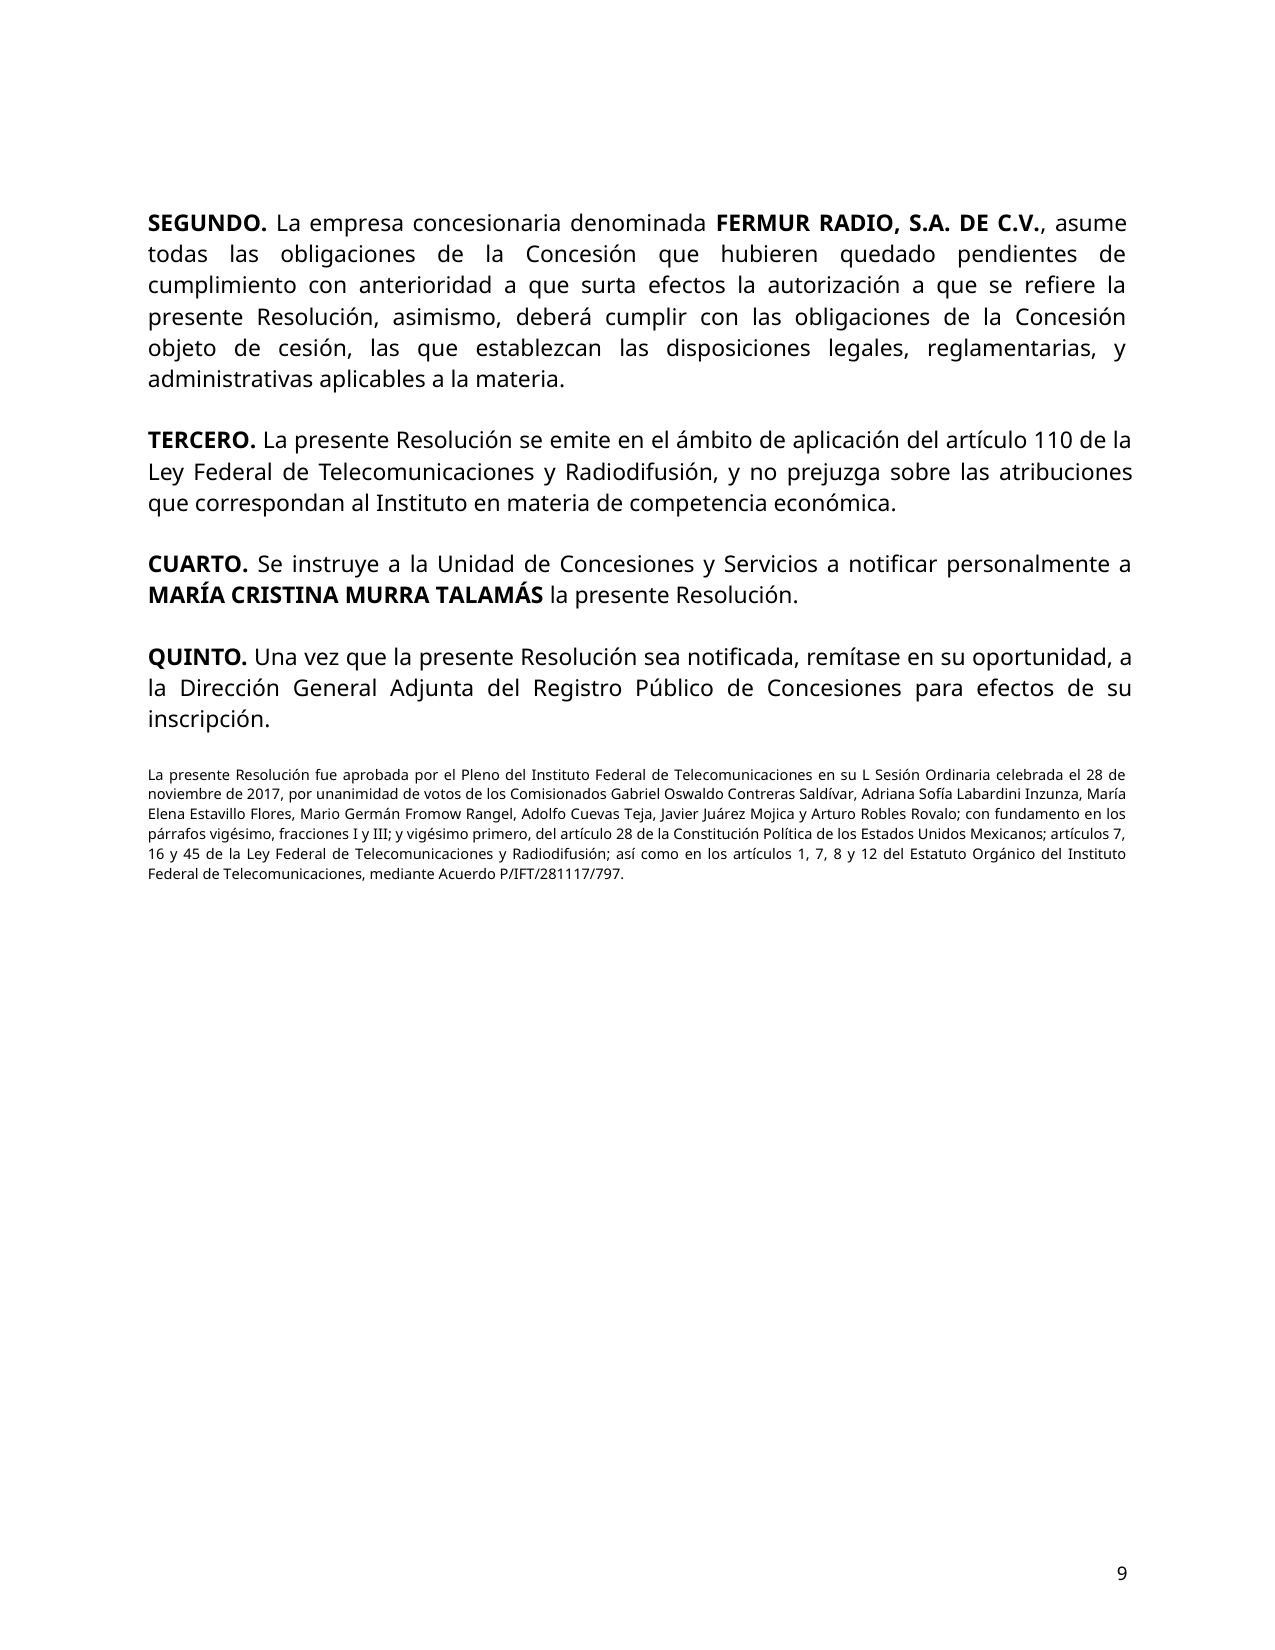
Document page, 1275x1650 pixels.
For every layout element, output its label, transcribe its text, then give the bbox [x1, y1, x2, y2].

text QUINTO. Una vez que la presente Resolución sea notificada, remítase en su oportunidad, a la Dirección General Adjunta del Registro Público de Concesiones para efectos de su inscripción. [148, 641, 1134, 734]
text La presente Resolución fue aprobada por el Pleno del Instituto Federal de Telecomunicaciones en su L Sesión Ordinaria celebrada el 28 de noviembre de 2017, por unanimidad de votos de los Comisionados Gabriel Oswaldo Contreras Saldívar, Adriana Sofía Labardini Inzunza, María Elena Estavillo Flores, Mario Germán Fromow Rangel, Adolfo Cuevas Teja, Javier Juárez Mojica y Arturo Robles Rovalo; con fundamento en los párrafos vigésimo, fracciones I y III; y vigésimo primero, del artículo 28 de la Constitución Política de los Estados Unidos Mexicanos; artículos 7, 16 y 45 de la Ley Federal de Telecomunicaciones y Radiodifusión; así como en los artículos 1, 7, 8 y 12 del Estatuto Orgánico del Instituto Federal de Telecomunicaciones, mediante Acuerdo P/IFT/281117/797. [148, 764, 1127, 884]
text TERCERO. La presente Resolución se emite en el ámbito de aplicación del artículo 110 de la Ley Federal de Telecomunicaciones y Radiodifusión, y no prejuzga sobre las atribuciones que correspondan al Instituto en materia de competencia económica. [148, 424, 1134, 518]
text CUARTO. Se instruye a la Unidad de Concesiones y Servicios a notificar personalmente a MARÍA CRISTINA MURRA TALAMÁS la presente Resolución. [148, 548, 1134, 611]
text SEGUNDO. La empresa concesionaria denominada FERMUR RADIO, S.A. DE C.V., asume todas las obligaciones de la Concesión que hubieren quedado pendientes de cumplimiento con anterioridad a que surta efectos la autorización a que se refiere la presente Resolución, asimismo, deberá cumplir con las obligaciones de la Concesión objeto de cesión, las que establezcan las disposiciones legales, reglamentarias, y administrativas aplicables a la materia. [148, 207, 1127, 394]
